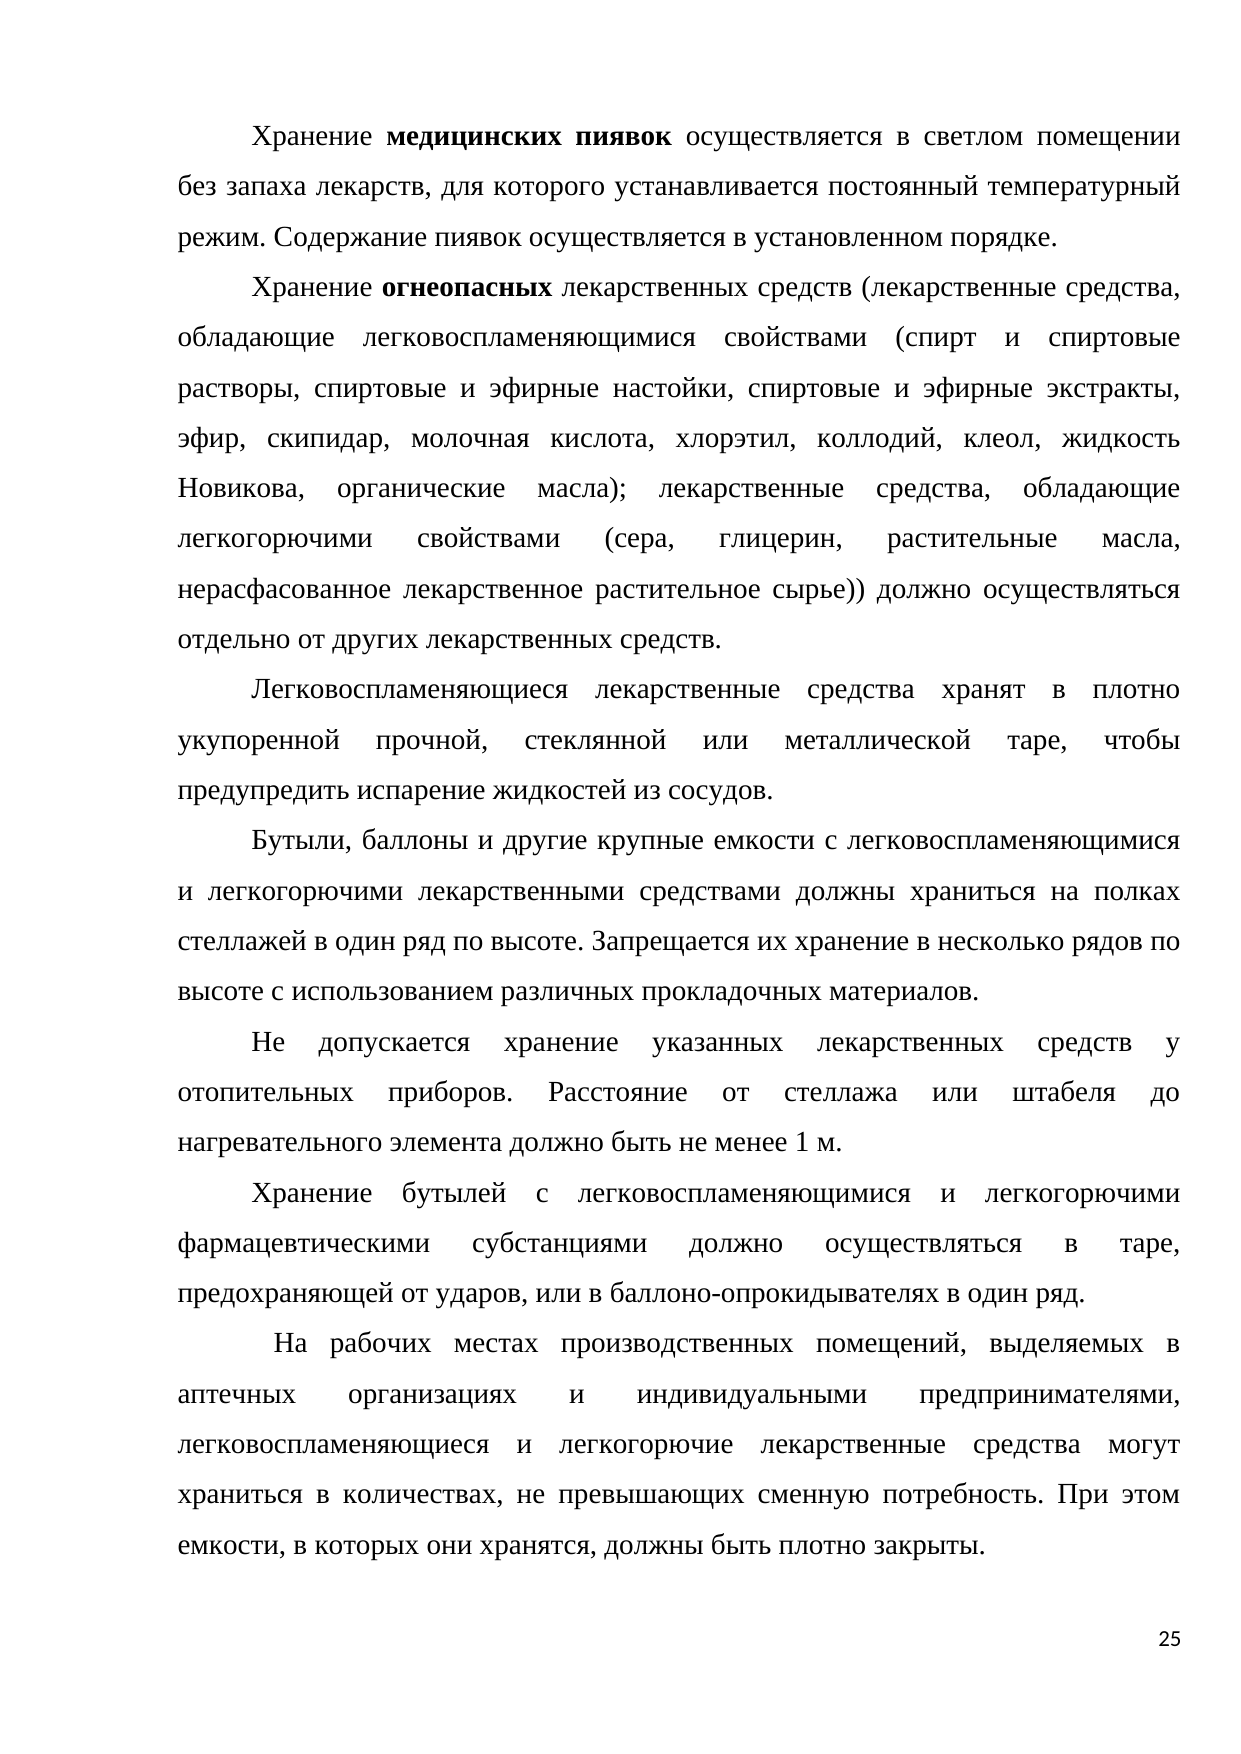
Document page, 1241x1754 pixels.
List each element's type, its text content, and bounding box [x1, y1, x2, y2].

text Хранение медицинских пиявок осуществляется в светлом помещении без запаха лекарств, для которого устанавливается постоянный температурный режим. Содержание пиявок осуществляется в установленном порядке. [177, 118, 1181, 252]
text Хранение огнеопасных лекарственных средств (лекарственные средства, обладающие легковоспламеняющимися свойствами (спирт и спиртовые растворы, спиртовые и эфирные настойки, спиртовые и эфирные экстракты, эфир, скипидар, молочная кислота, хлорэтил, коллодий, клеол, жидкость Новикова, органические масла); лекарственные средства, обладающие легкогорючими свойствами (сера, глицерин, растительные масла, нерасфасованное лекарственное растительное сырье)) должно осуществляться отдельно от других лекарственных средств. [177, 269, 1181, 655]
text Бутыли, баллоны и другие крупные емкости с легковоспламеняющимися и легкогорючими лекарственными средствами должны храниться на полках стеллажей в один ряд по высоте. Запрещается их хранение в несколько рядов по высоте с использованием различных прокладочных материалов. [177, 822, 1181, 1007]
text Не допускается хранение указанных лекарственных средств у отопительных приборов. Расстояние от стеллажа или штабеля до нагревательного элемента должно быть не менее 1 м. [177, 1024, 1181, 1158]
text Легковоспламеняющиеся лекарственные средства хранят в плотно укупоренной прочной, стеклянной или металлической таре, чтобы предупредить испарение жидкостей из сосудов. [177, 672, 1181, 806]
text На рабочих местах производственных помещений, выделяемых в аптечных организациях и индивидуальными предпринимателями, легковоспламеняющиеся и легкогорючие лекарственные средства могут храниться в количествах, не превышающих сменную потребность. При этом емкости, в которых они хранятся, должны быть плотно закрыты. [177, 1326, 1181, 1560]
text Хранение бутылей с легковоспламеняющимися и легкогорючими фармацевтическими субстанциями должно осуществляться в таре, предохраняющей от ударов, или в баллоно-опрокидывателях в один ряд. [177, 1175, 1181, 1309]
